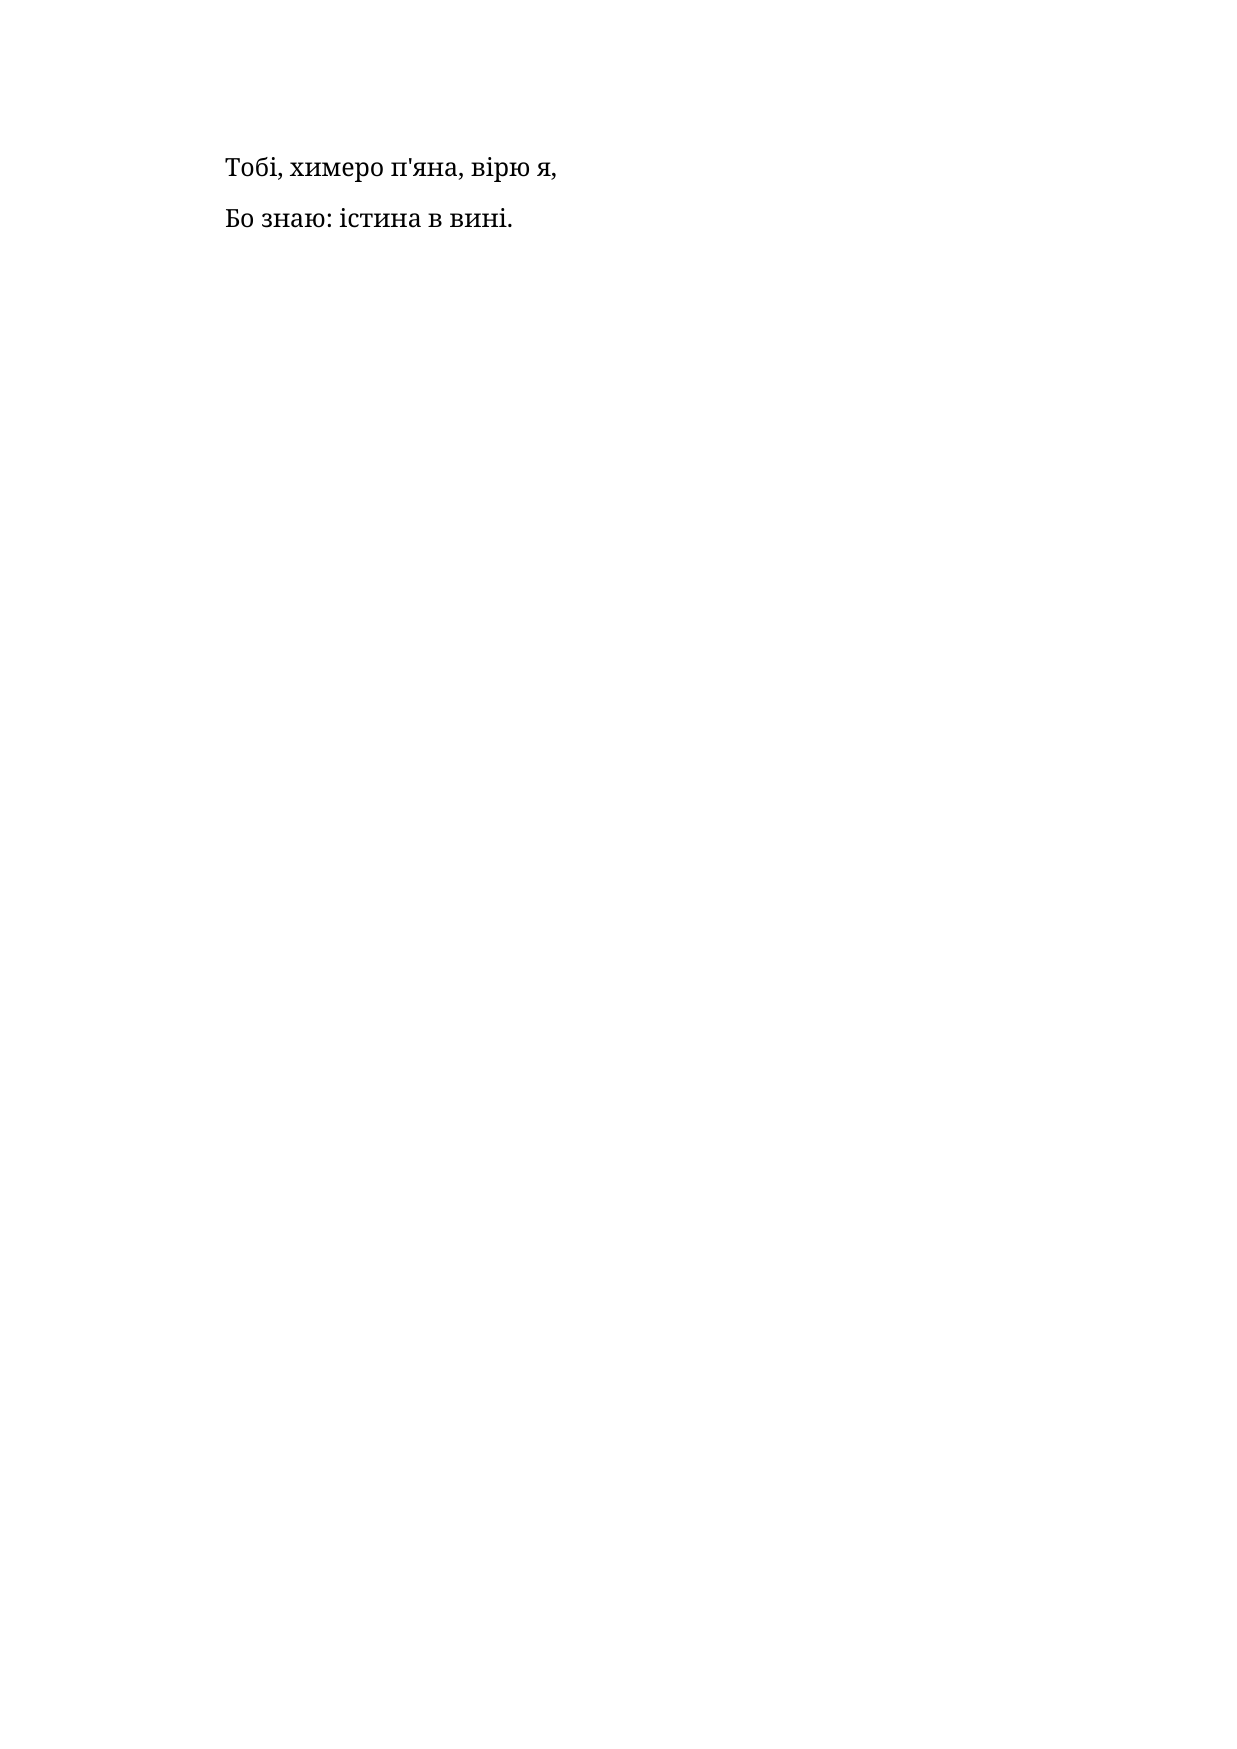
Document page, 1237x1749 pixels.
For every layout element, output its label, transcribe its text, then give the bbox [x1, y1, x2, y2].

text Тобі, химеро п'яна, вірю я, [150, 150, 1086, 184]
text Бо знаю: істина в вині. [150, 201, 1086, 235]
